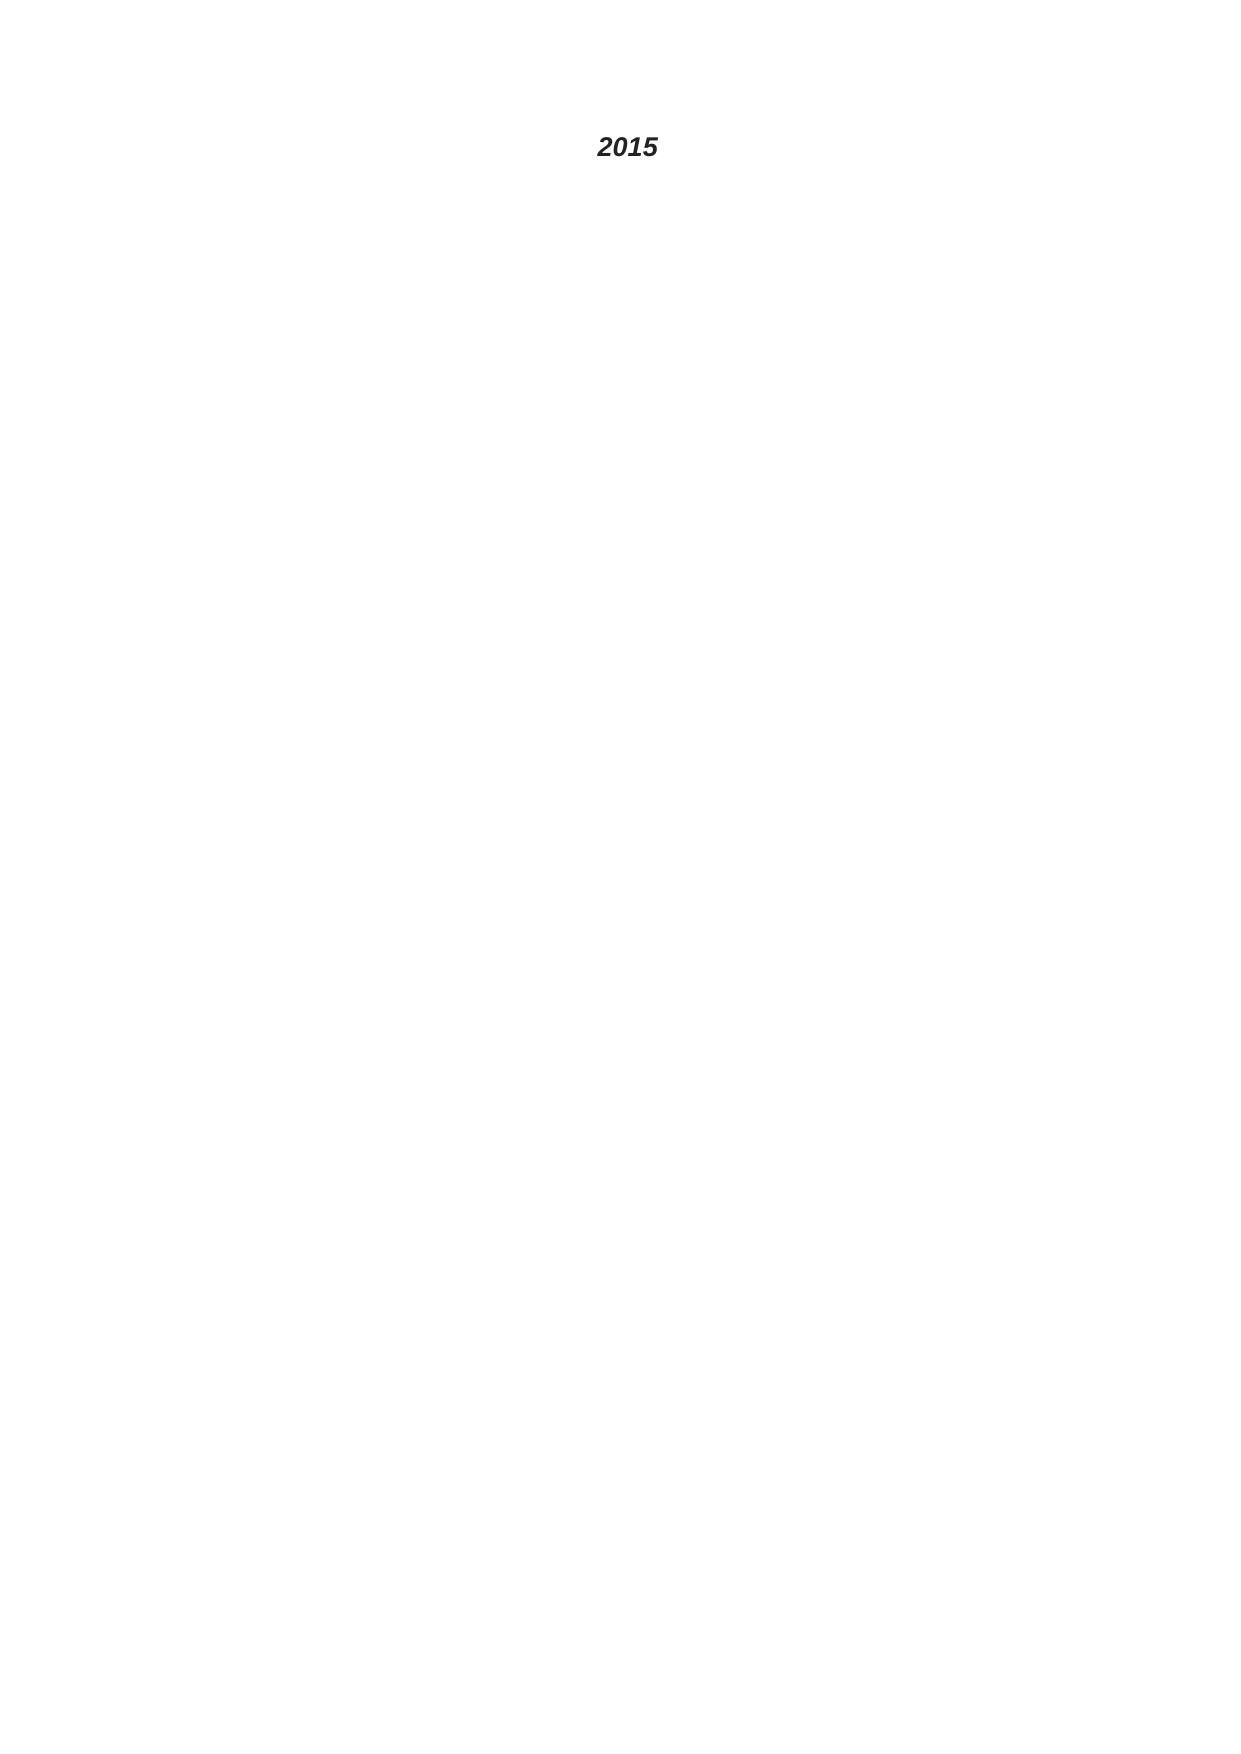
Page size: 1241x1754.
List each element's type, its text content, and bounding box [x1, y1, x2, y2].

text 2015 [103, 131, 1152, 162]
